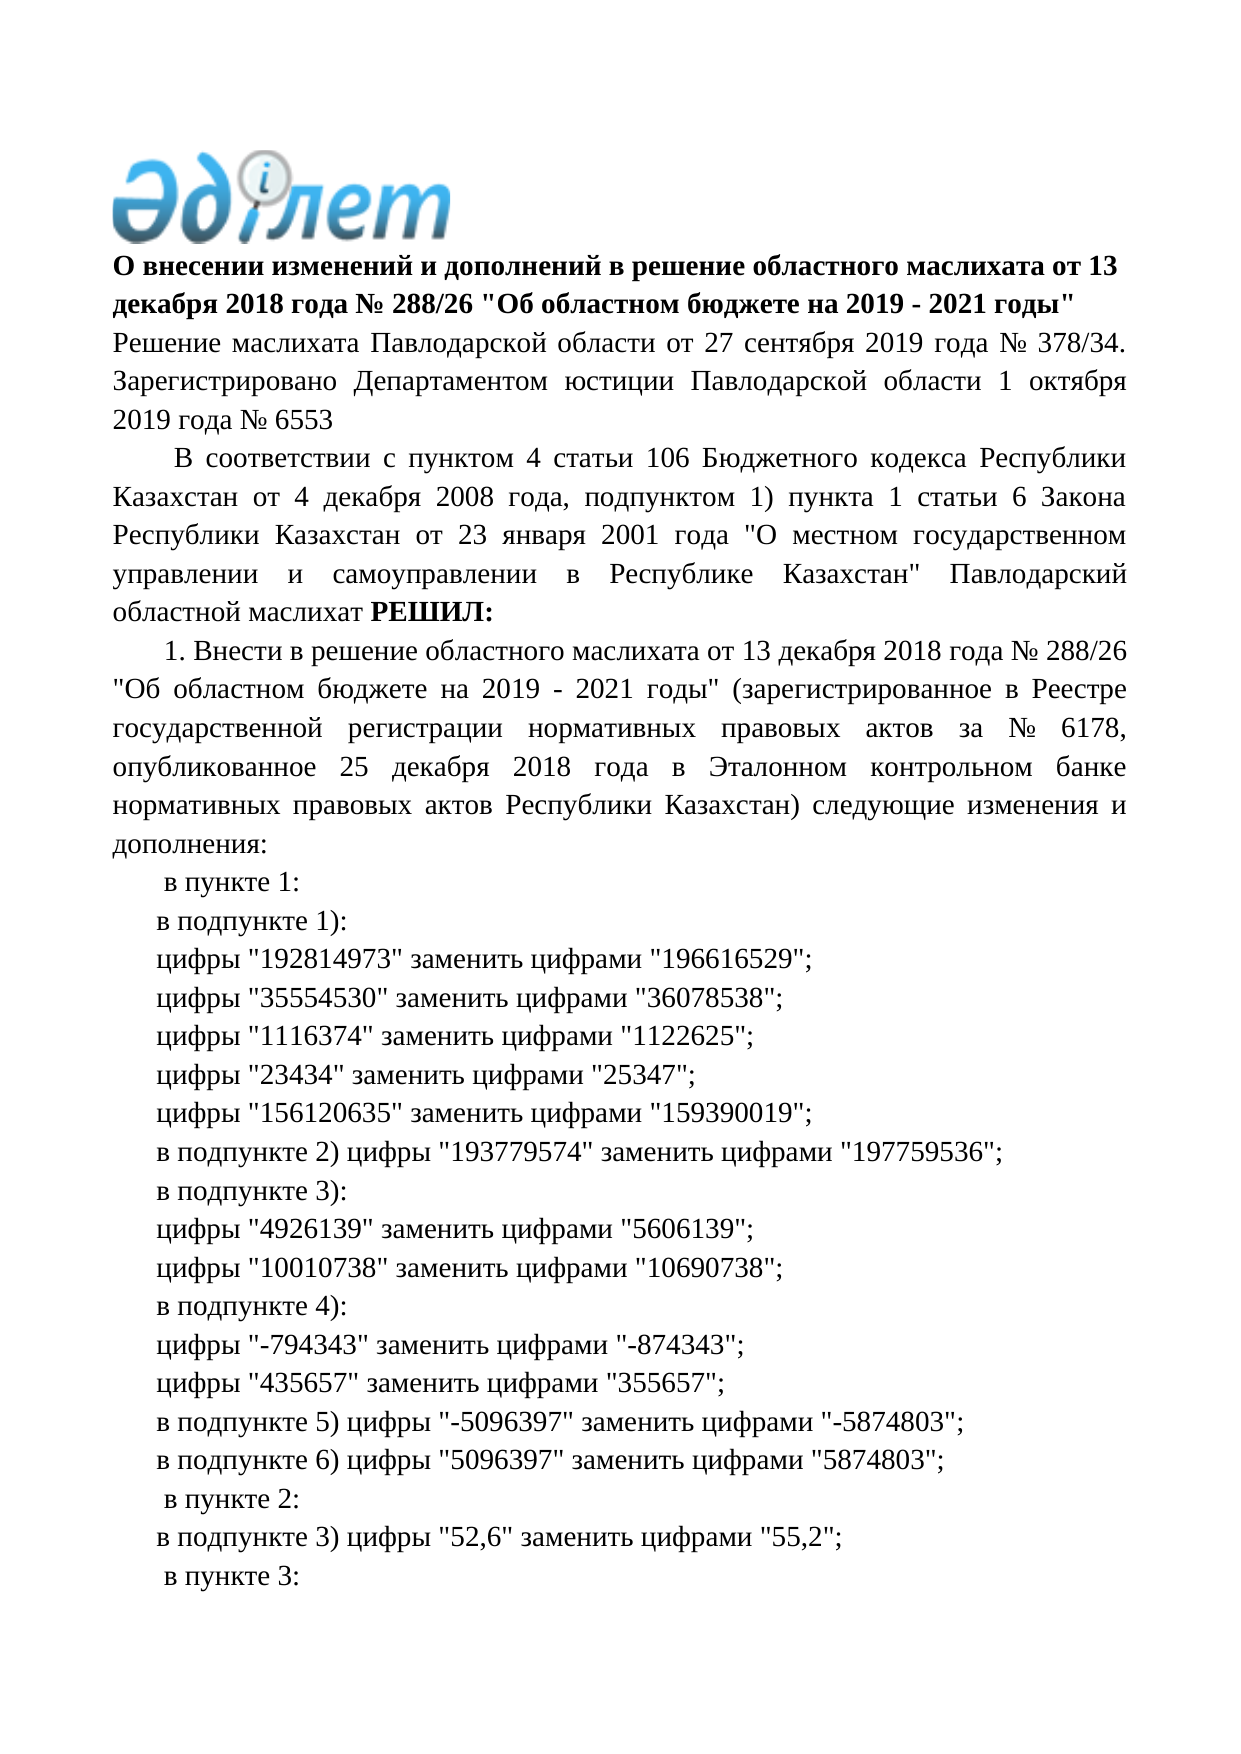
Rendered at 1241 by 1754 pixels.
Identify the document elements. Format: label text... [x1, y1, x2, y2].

text цифры "4926139" заменить цифрами "5606139"; [112, 1211, 1128, 1245]
text в подпункте 1): [112, 903, 1128, 936]
text О внесении изменений и дополнений в решение областного маслихата от 13 декабря 2018 года № 288/26 "Об областном бюджете на 2019 - 2021 годы" [112, 248, 1128, 320]
text в подпункте 5) цифры "-5096397" заменить цифрами "-5874803"; [112, 1404, 1128, 1437]
text в подпункте 3) цифры "52,6" заменить цифрами "55,2"; [112, 1519, 1128, 1553]
text в подпункте 3): [112, 1173, 1128, 1206]
picture [112, 150, 451, 244]
text цифры "1116374" заменить цифрами "1122625"; [112, 1018, 1128, 1052]
text цифры "192814973" заменить цифрами "196616529"; [112, 941, 1128, 975]
text В соответствии с пунктом 4 статьи 106 Бюджетного кодекса Республики Казахстан от 4 декабря 2008 года, подпунктом 1) пункта 1 статьи 6 Закона Республики Казахстан от 23 января 2001 года "О местном государственном управлении и самоуправлении в Республике Казахстан" Павлодарский областной маслихат РЕШИЛ: [112, 440, 1128, 628]
text цифры "35554530" заменить цифрами "36078538"; [112, 980, 1128, 1013]
text в пункте 2: [112, 1481, 1128, 1514]
text 1. Внести в решение областного маслихата от 13 декабря 2018 года № 288/26 "Об областном бюджете на 2019 - 2021 годы" (зарегистрированное в Реестре государственной регистрации нормативных правовых актов за № 6178, опубликованное 25 декабря 2018 года в Эталонном контрольном банке нормативных правовых актов Республики Казахстан) следующие изменения и дополнения: [112, 633, 1128, 859]
text цифры "10010738" заменить цифрами "10690738"; [112, 1250, 1128, 1283]
text цифры "-794343" заменить цифрами "-874343"; [112, 1327, 1128, 1360]
text Решение маслихата Павлодарской области от 27 сентября 2019 года № 378/34. Зарегистрировано Департаментом юстиции Павлодарской области 1 октября 2019 года № 6553 [112, 325, 1128, 435]
text цифры "156120635" заменить цифрами "159390019"; [112, 1096, 1128, 1129]
text в подпункте 6) цифры "5096397" заменить цифрами "5874803"; [112, 1442, 1128, 1476]
text цифры "435657" заменить цифрами "355657"; [112, 1365, 1128, 1399]
text цифры "23434" заменить цифрами "25347"; [112, 1057, 1128, 1091]
text в подпункте 2) цифры "193779574" заменить цифрами "197759536"; [112, 1134, 1128, 1168]
text в подпункте 4): [112, 1288, 1128, 1322]
text в пункте 1: [112, 864, 1128, 898]
text в пункте 3: [112, 1558, 1128, 1592]
